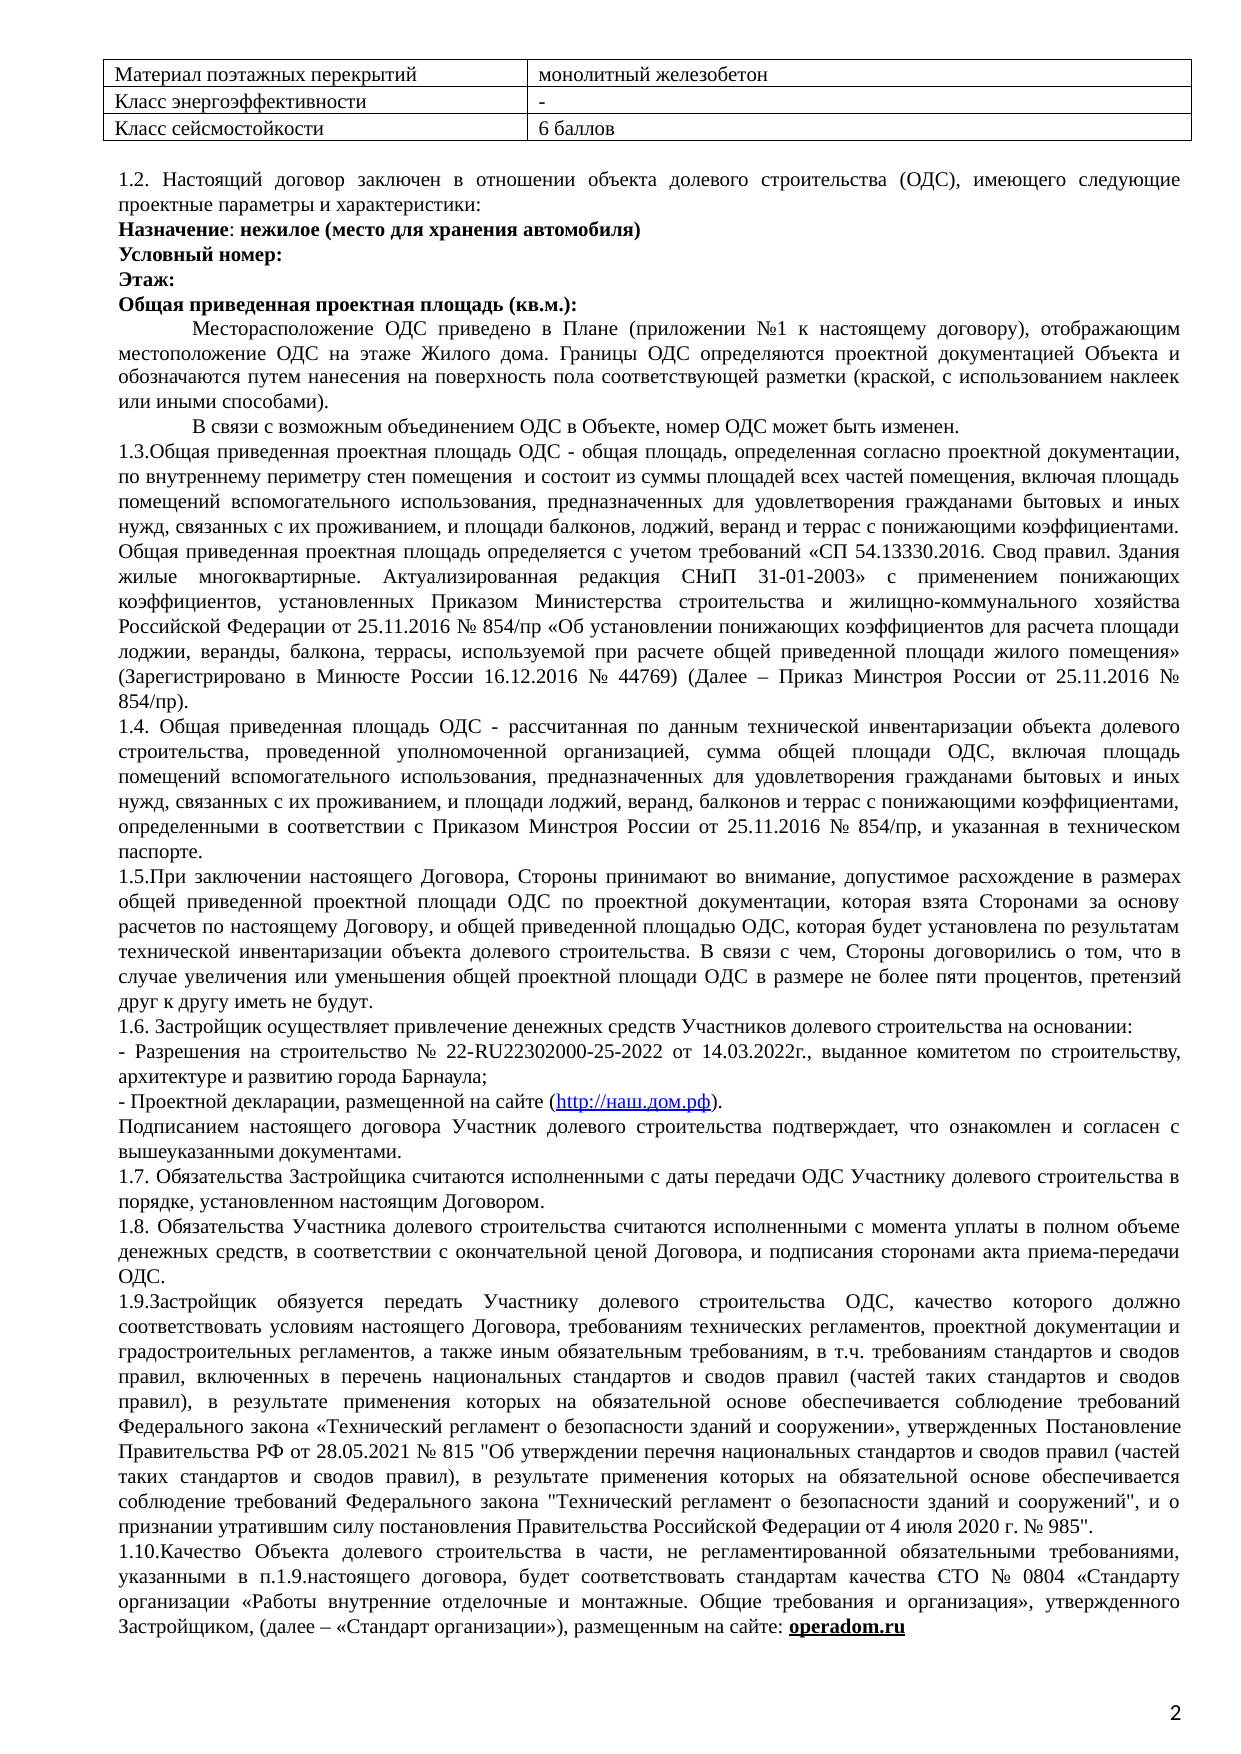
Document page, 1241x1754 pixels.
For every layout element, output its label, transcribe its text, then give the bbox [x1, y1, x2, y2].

text Общая приведенная проектная площадь (кв.м.): [118, 291, 1181, 316]
text 1.4. Общая приведенная площадь ОДС - рассчитанная по данным технической инвентаризации объекта долевого строительства, проведенной уполномоченной организацией, сумма общей площади ОДС, включая площадь помещений вспомогательного использования, предназначенных для удовлетворения гражданами бытовых и иных нужд, связанных с их проживанием, и площади лоджий, веранд, балконов и террас с понижающими коэффициентами, определенными в соответствии с Приказом Минстроя России от 25.11.2016 № 854/пр, и указанная в техническом паспорте. [118, 713, 1181, 863]
text 1.7. Обязательства Застройщика считаются исполненными с даты передачи ОДС Участнику долевого строительства в порядке, установленном настоящим Договором. [118, 1163, 1181, 1213]
table_cell монолитный железобетон [528, 60, 1191, 86]
table_cell - [528, 87, 1191, 113]
table_cell Материал поэтажных перекрытий [104, 60, 527, 86]
text В связи с возможным объединением ОДС в Объекте, номер ОДС может быть изменен. [118, 413, 1181, 438]
text - Проектной декларации, размещенной на сайте (http://наш.дом.рф). [118, 1088, 1181, 1113]
text Месторасположение ОДС приведено в Плане (приложении №1 к настоящему договору), отображающим местоположение ОДС на этаже Жилого дома. Границы ОДС определяются проектной документацией Объекта и обозначаются путем нанесения на поверхность пола соответствующей разметки (краской, с использованием наклеек или иными способами). [118, 316, 1181, 413]
table_cell Класс сейсмостойкости [104, 114, 527, 140]
text 1.5.При заключении настоящего Договора, Стороны принимают во внимание, допустимое расхождение в размерах общей приведенной проектной площади ОДС по проектной документации, которая взята Сторонами за основу расчетов по настоящему Договору, и общей приведенной площадью ОДС, которая будет установлена по результатам технической инвентаризации объекта долевого строительства. В связи с чем, Стороны договорились о том, что в случае увеличения или уменьшения общей проектной площади ОДС в размере не более пяти процентов, претензий друг к другу иметь не будут. [118, 863, 1181, 1013]
table_cell Класс энергоэффективности [104, 87, 527, 113]
text - Разрешения на строительство № 22-RU22302000-25-2022 от 14.03.2022г., выданное комитетом по строительству, архитектуре и развитию города Барнаула; [118, 1038, 1181, 1088]
text 1.2. Настоящий договор заключен в отношении объекта долевого строительства (ОДС), имеющего следующие проектные параметры и характеристики: [118, 166, 1181, 216]
text 1.10.Качество Объекта долевого строительства в части, не регламентированной обязательными требованиями, указанными в п.1.9.настоящего договора, будет соответствовать стандартам качества СТО № 0804 «Стандарту организации «Работы внутренние отделочные и монтажные. Общие требования и организация», утвержденного Застройщиком, (далее – «Стандарт организации»), размещенным на сайте: operadom.ru [118, 1538, 1181, 1638]
text Условный номер: [118, 241, 1181, 266]
table_cell 6 баллов [528, 114, 1191, 140]
text 1.6. Застройщик осуществляет привлечение денежных средств Участников долевого строительства на основании: [118, 1013, 1181, 1038]
text Назначение: нежилое (место для хранения автомобиля) [118, 216, 1181, 241]
text 1.8. Обязательства Участника долевого строительства считаются исполненными с момента уплаты в полном объеме денежных средств, в соответствии с окончательной ценой Договора, и подписания сторонами акта приема-передачи ОДС. [118, 1213, 1181, 1288]
text 1.3.Общая приведенная проектная площадь ОДС - общая площадь, определенная согласно проектной документации, по внутреннему периметру стен помещения и состоит из суммы площадей всех частей помещения, включая площадь помещений вспомогательного использования, предназначенных для удовлетворения гражданами бытовых и иных нужд, связанных с их проживанием, и площади балконов, лоджий, веранд и террас с понижающими коэффициентами. Общая приведенная проектная площадь определяется с учетом требований «СП 54.13330.2016. Свод правил. Здания жилые многоквартирные. Актуализированная редакция СНиП 31-01-2003» с применением понижающих коэффициентов, установленных Приказом Министерства строительства и жилищно-коммунального хозяйства Российской Федерации от 25.11.2016 № 854/пр «Об установлении понижающих коэффициентов для расчета площади лоджии, веранды, балкона, террасы, используемой при расчете общей приведенной площади жилого помещения» (Зарегистрировано в Минюсте России 16.12.2016 № 44769) (Далее – Приказ Минстроя России от 25.11.2016 № 854/пр). [118, 438, 1181, 713]
text Этаж: [118, 266, 1181, 291]
text 1.9.Застройщик обязуется передать Участнику долевого строительства ОДС, качество которого должно соответствовать условиям настоящего Договора, требованиям технических регламентов, проектной документации и градостроительных регламентов, а также иным обязательным требованиям, в т.ч. требованиям стандартов и сводов правил, включенных в перечень национальных стандартов и сводов правил (частей таких стандартов и сводов правил), в результате применения которых на обязательной основе обеспечивается соблюдение требований Федерального закона «Технический регламент о безопасности зданий и сооружении», утвержденных Постановление Правительства РФ от 28.05.2021 № 815 "Об утверждении перечня национальных стандартов и сводов правил (частей таких стандартов и сводов правил), в результате применения которых на обязательной основе обеспечивается соблюдение требований Федерального закона "Технический регламент о безопасности зданий и сооружений", и о признании утратившим силу постановления Правительства Российской Федерации от 4 июля 2020 г. № 985". [118, 1288, 1181, 1538]
text Подписанием настоящего договора Участник долевого строительства подтверждает, что ознакомлен и согласен с вышеуказанными документами. [118, 1113, 1181, 1163]
